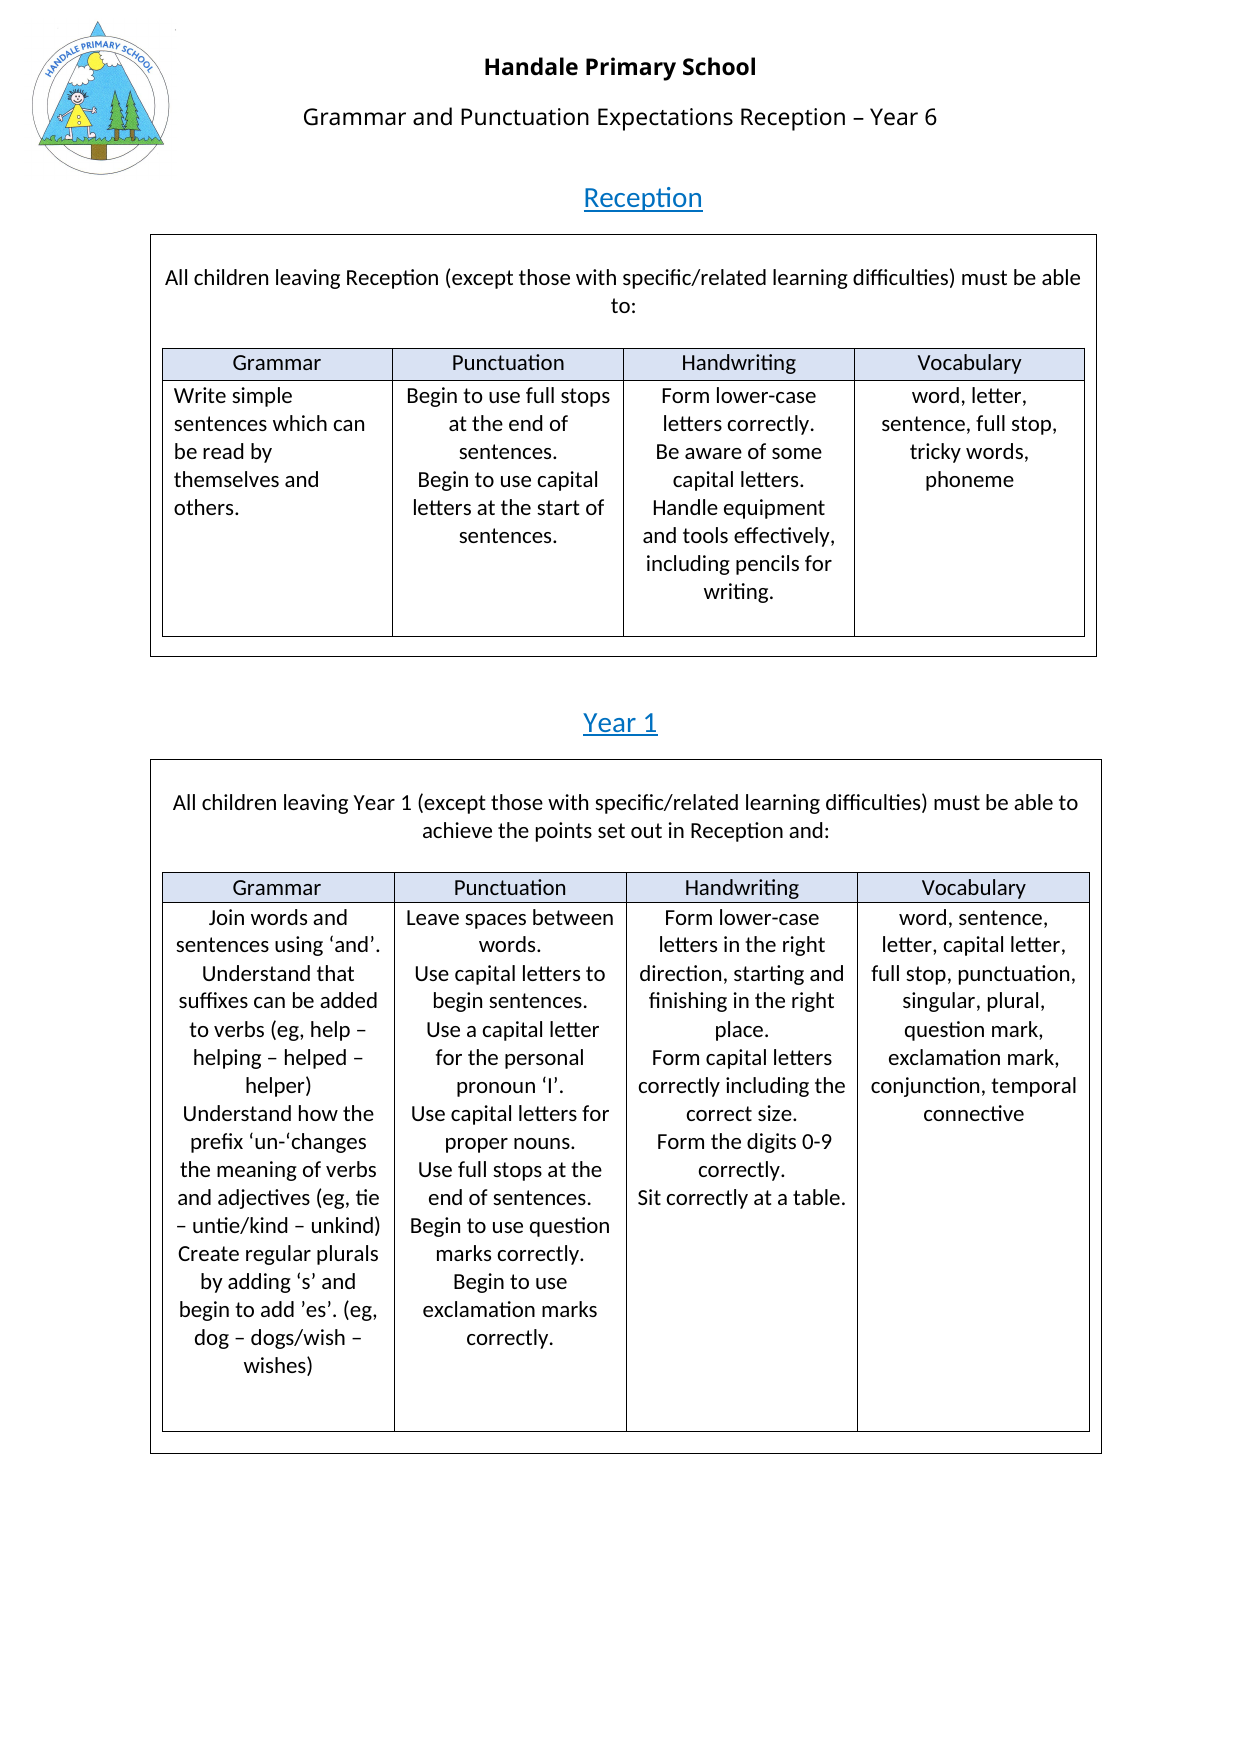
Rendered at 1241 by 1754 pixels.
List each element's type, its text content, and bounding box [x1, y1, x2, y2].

text Reception [150, 179, 1090, 215]
table_header All children leaving Reception (except those with specific/related learning difficulties) must be able to: [151, 235, 1096, 656]
text Year 1 [150, 704, 1090, 740]
table_header All children leaving Year 1 (except those with specific/related learning difficulties) must be able to achieve the points set out in Reception and: [151, 760, 1101, 1453]
picture [24, 18, 177, 180]
